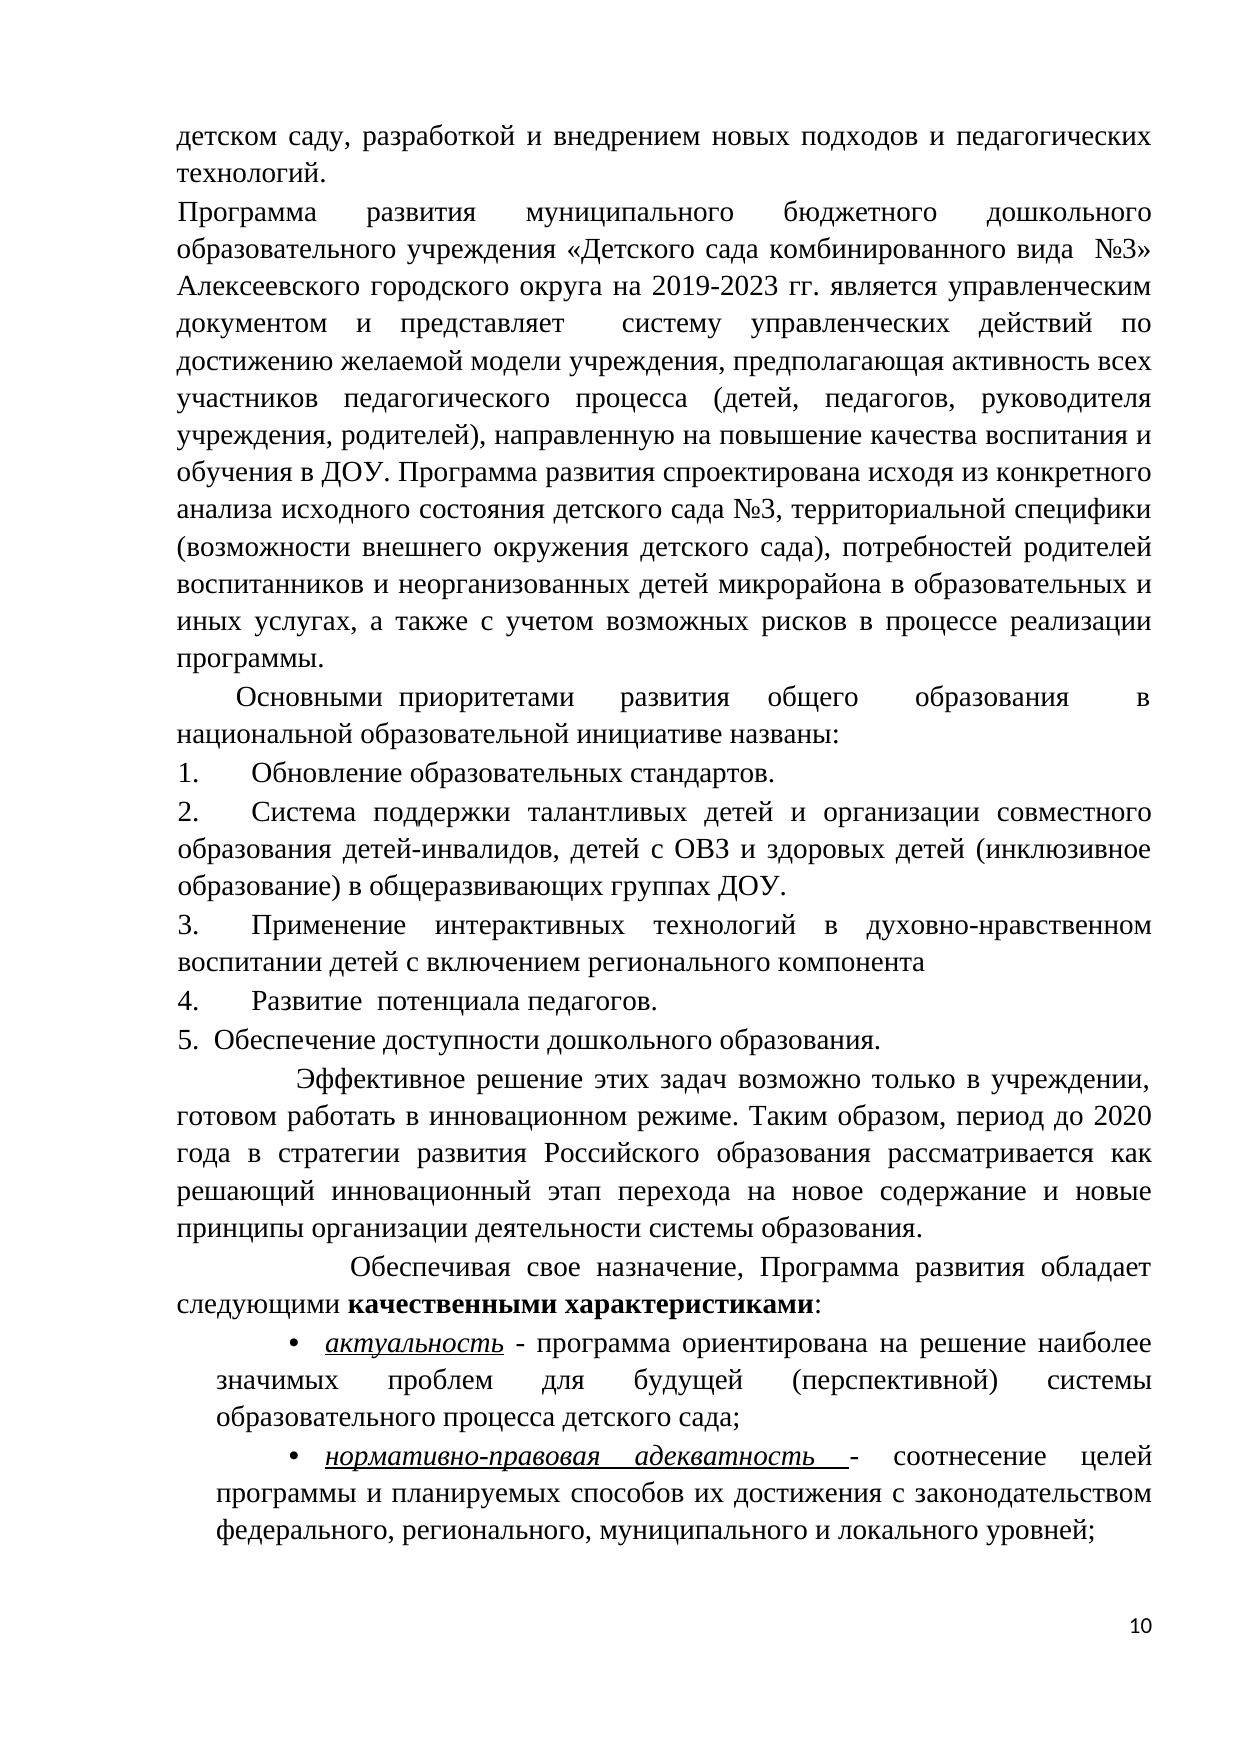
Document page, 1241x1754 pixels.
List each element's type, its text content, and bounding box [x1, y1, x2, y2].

text Основными приоритетами развития общего образования в национальной образовательной инициативе названы: [176, 679, 1153, 750]
list Развитие потенциала педагогов. [177, 983, 1153, 1017]
list Система поддержки талантливых детей и организации совместного образования детей-инвалидов, детей с ОВЗ и здоровых детей (инклюзивное образование) в общеразвивающих группах ДОУ. [177, 794, 1153, 902]
text 5. Обеспечение доступности дошкольного образования. [176, 1022, 1153, 1056]
list актуальность - программа ориентирована на решение наиболее значимых проблем для будущей (перспективной) системы образовательного процесса детского сада; [216, 1325, 1153, 1433]
list Применение интерактивных технологий в духовно-нравственном воспитании детей с включением регионального компонента [177, 907, 1153, 978]
list нормативно-правовая адекватность - соотнесение целей программы и планируемых способов их достижения с законодательством федерального, регионального, муниципального и локального уровней; [216, 1438, 1153, 1546]
text Эффективное решение этих задач возможно только в учреждении, готовом работать в инновационном режиме. Таким образом, период до 2020 года в стратегии развития Российского образования рассматривается как решающий инновационный этап перехода на новое содержание и новые принципы организации деятельности системы образования. [176, 1061, 1153, 1243]
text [176, 118, 1153, 189]
list Обновление образовательных стандартов. [177, 755, 1153, 789]
text Программа развития муниципального бюджетного дошкольного образовательного учреждения «Детского сада комбинированного вида №3» Алексеевского городского округа на 2019-2023 гг. является управленческим документом и представляет систему управленческих действий по достижению желаемой модели учреждения, предполагающая активность всех участников педагогического процесса (детей, педагогов, руководителя учреждения, родителей), направленную на повышение качества воспитания и обучения в ДОУ. Программа развития спроектирована исходя из конкретного анализа исходного состояния детского сада №3, территориальной специфики (возможности внешнего окружения детского сада), потребностей родителей воспитанников и неорганизованных детей микрорайона в образовательных и иных услугах, а также с учетом возможных рисков в процессе реализации программы. [176, 194, 1153, 674]
text Обеспечивая свое назначение, Программа развития обладает следующими качественными характеристиками: [176, 1249, 1153, 1319]
